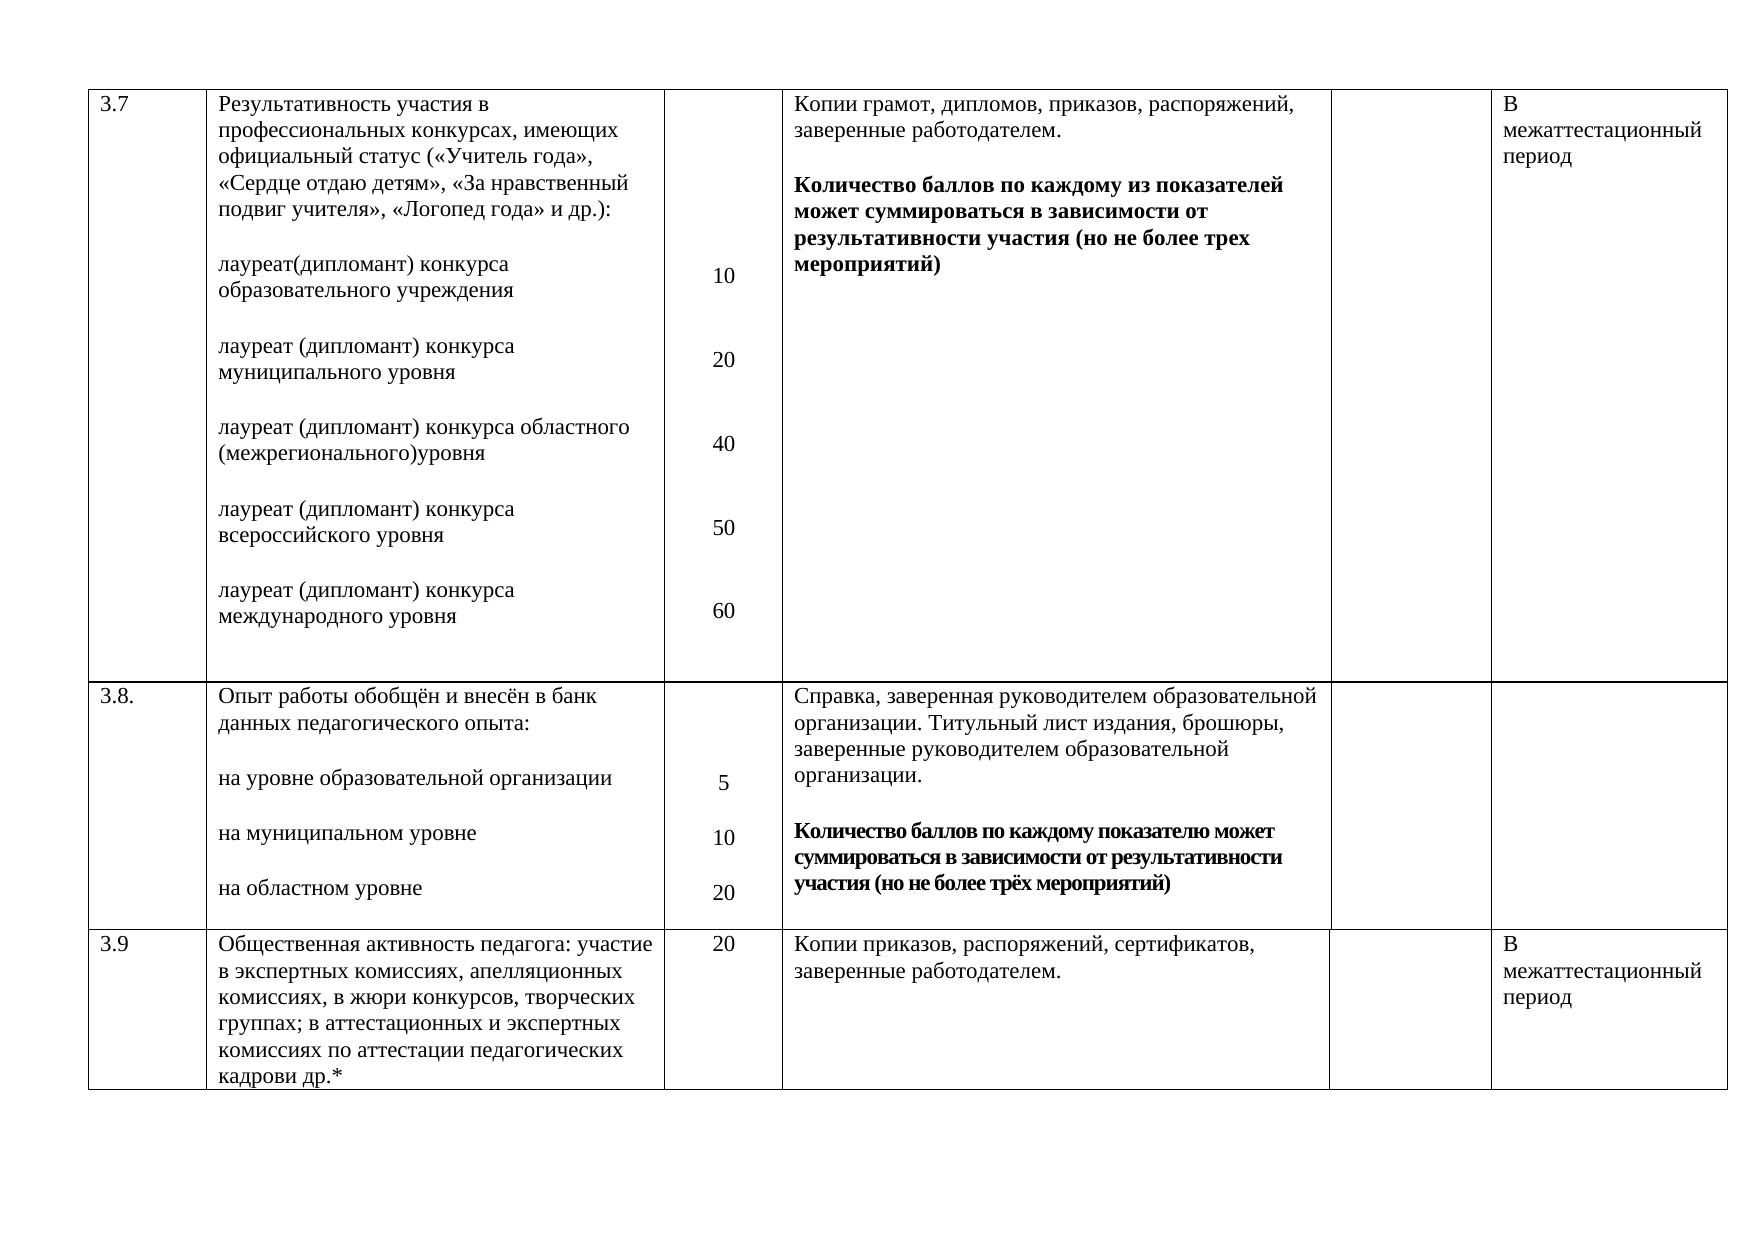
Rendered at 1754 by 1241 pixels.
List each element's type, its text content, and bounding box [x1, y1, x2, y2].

table_cell [1330, 930, 1491, 1088]
table_cell [1332, 683, 1491, 929]
table_cell Результативность участия в профессиональных конкурсах, имеющих официальный статус («Учитель года», «Сердце отдаю детям», «За нравственный подвиг учителя», «Логопед года» и др.): лауреат(дипломант) конкурса образовательного учреждения лауреат (дипломант) конкурса муниципального уровня лауреат (дипломант) конкурса областного (межрегионального)уровня лауреат (дипломант) конкурса всероссийского уровня лауреат (дипломант) конкурса международного уровня [207, 90, 664, 681]
table_cell 20 [665, 930, 782, 1088]
table_cell [1332, 90, 1491, 681]
table_cell [1492, 683, 1727, 929]
table_cell Копии грамот, дипломов, приказов, распоряжений, заверенные работодателем. Количество баллов по каждому из показателей может суммироваться в зависимости от результативности участия (но не более трех мероприятий) [783, 90, 1331, 681]
table_cell 3.8. [89, 683, 206, 929]
table_cell Копии приказов, распоряжений, сертификатов, заверенные работодателем. [783, 930, 1329, 1088]
table_cell 5 10 20 [665, 683, 782, 929]
table_cell В межаттестационный период [1492, 90, 1727, 681]
table_cell 3.7 [89, 90, 206, 681]
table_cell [1492, 930, 1727, 1088]
table_cell 10 20 40 50 60 [665, 90, 782, 681]
table_cell 3.9 [89, 930, 206, 1088]
table_cell Общественная активность педагога: участие в экспертных комиссиях, апелляционных комиссиях, в жюри конкурсов, творческих группах; в аттестационных и экспертных комиссиях по аттестации педагогических кадрови др.* [207, 930, 664, 1088]
table_cell Справка, заверенная руководителем образовательной организации. Титульный лист издания, брошюры, заверенные руководителем образовательной организации. Количество баллов по каждому показателю может суммироваться в зависимости от результативности участия (но не более трёх мероприятий) [783, 683, 1331, 929]
table_cell Опыт работы обобщён и внесён в банк данных педагогического опыта: на уровне образовательной организации на муниципальном уровне на областном уровне [207, 683, 664, 929]
